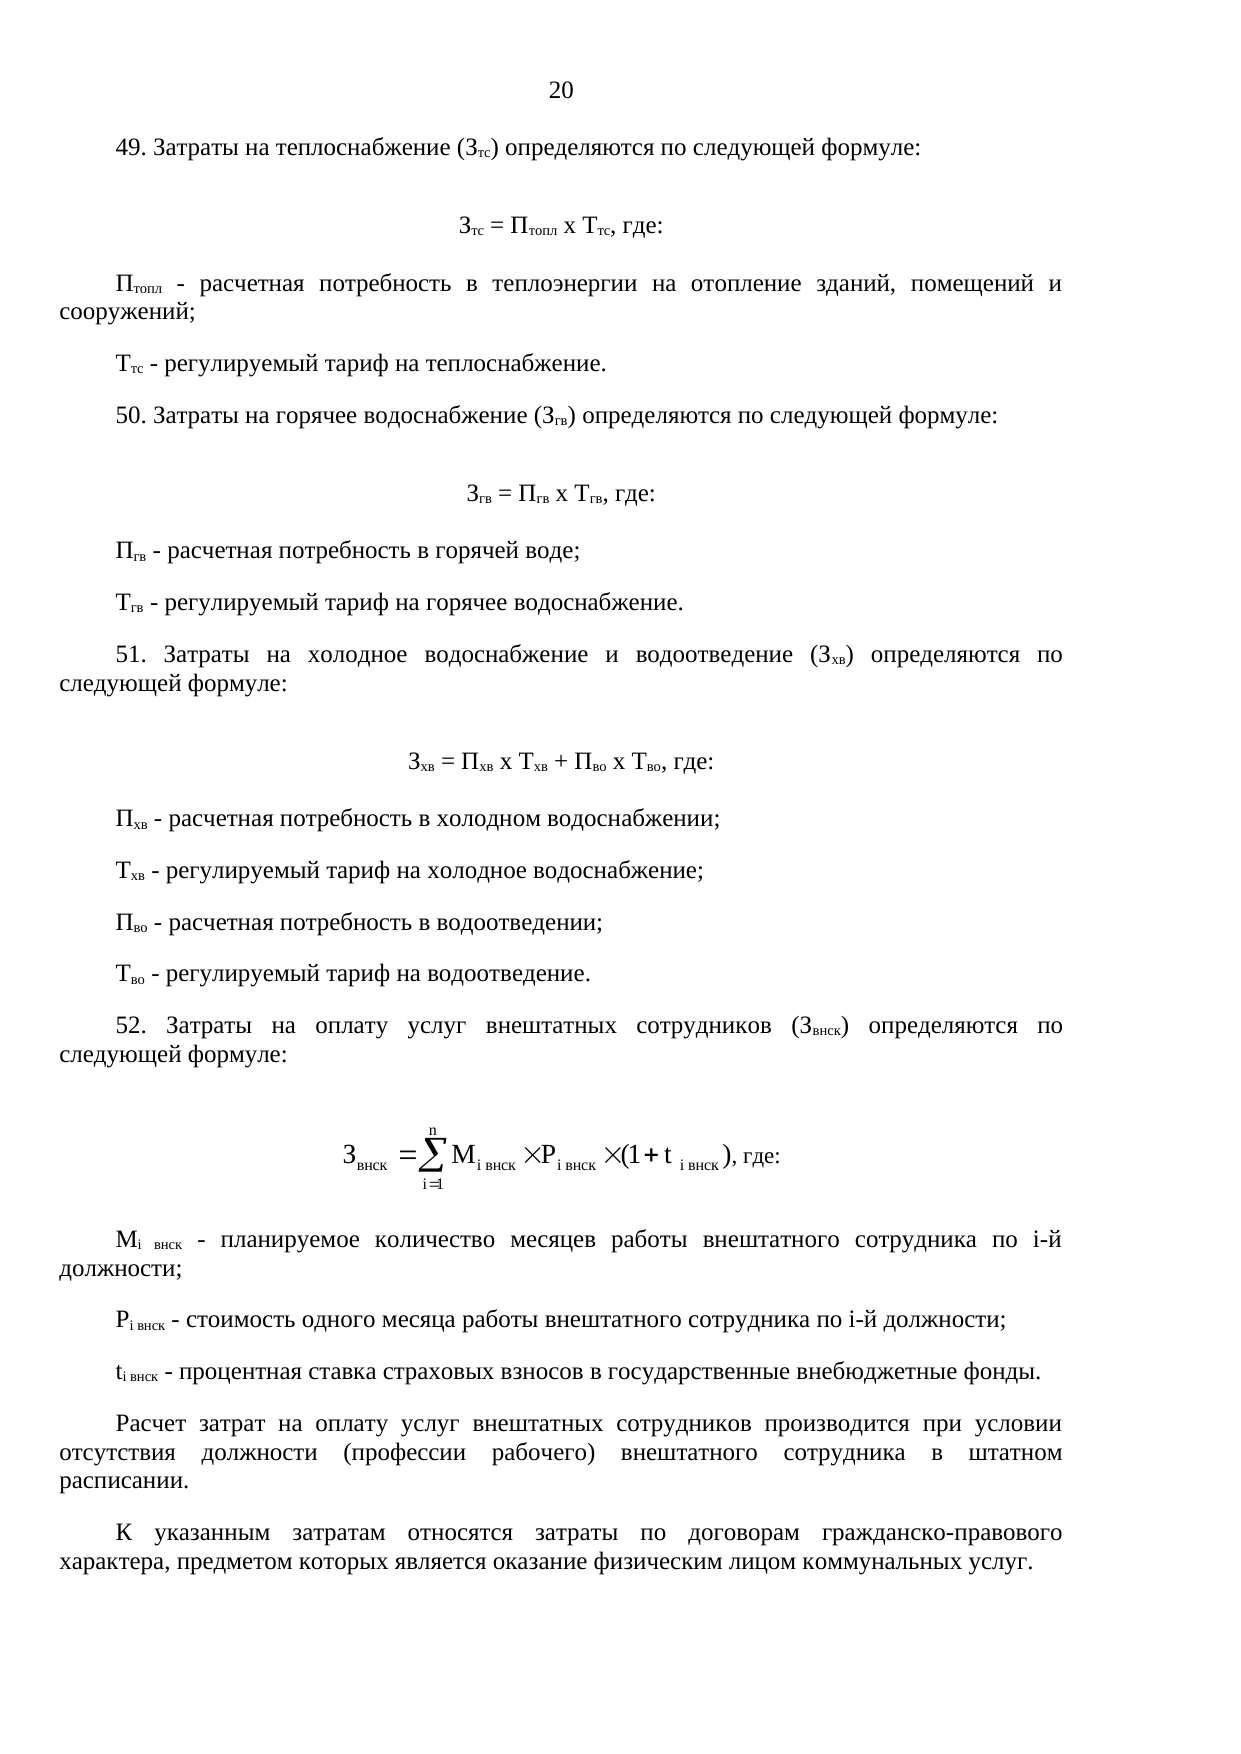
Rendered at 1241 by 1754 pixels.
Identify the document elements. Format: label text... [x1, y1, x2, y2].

text Тгв - регулируемый тариф на горячее водоснабжение. [59, 587, 1063, 616]
text Пгв - расчетная потребность в горячей воде; [59, 536, 1063, 564]
text ti внск - процентная ставка страховых взносов в государственные внебюджетные фонды. [59, 1356, 1063, 1385]
text Птопл - расчетная потребность в теплоэнергии на отопление зданий, помещений и сооружений; [59, 268, 1063, 325]
text Mi внск - планируемое количество месяцев работы внештатного сотрудника по i-й должности; [59, 1224, 1063, 1282]
text 51. Затраты на холодное водоснабжение и водоотведение (Зхв) определяются по следующей формуле: [59, 639, 1063, 696]
text Зтс = Птопл x Ттс, где: [59, 210, 1063, 239]
text Ттс - регулируемый тариф на теплоснабжение. [59, 348, 1063, 377]
text Зхв = Пхв x Тхв + Пво x Тво, где: [59, 746, 1063, 775]
text 50. Затраты на горячее водоснабжение (Згв) определяются по следующей формуле: [59, 400, 1063, 428]
text Пхв - расчетная потребность в холодном водоснабжении; [59, 803, 1063, 832]
text Pi внск - стоимость одного месяца работы внештатного сотрудника по i-й должности; [59, 1304, 1063, 1333]
text Тхв - регулируемый тариф на холодное водоснабжение; [59, 855, 1063, 884]
text 52. Затраты на оплату услуг внештатных сотрудников (Звнск) определяются по следующей формуле: [59, 1010, 1063, 1068]
text Згв = Пгв x Тгв, где: [59, 478, 1063, 507]
text Пво - расчетная потребность в водоотведении; [59, 907, 1063, 936]
text Тво - регулируемый тариф на водоотведение. [59, 958, 1063, 987]
text 49. Затраты на теплоснабжение (Зтс) определяются по следующей формуле: [59, 132, 1063, 161]
text К указанным затратам относятся затраты по договорам гражданско-правового характера, предметом которых является оказание физическим лицом коммунальных услуг. [59, 1517, 1063, 1574]
text Расчет затрат на оплату услуг внештатных сотрудников производится при условии отсутствия должности (профессии рабочего) внештатного сотрудника в штатном расписании. [59, 1408, 1063, 1494]
